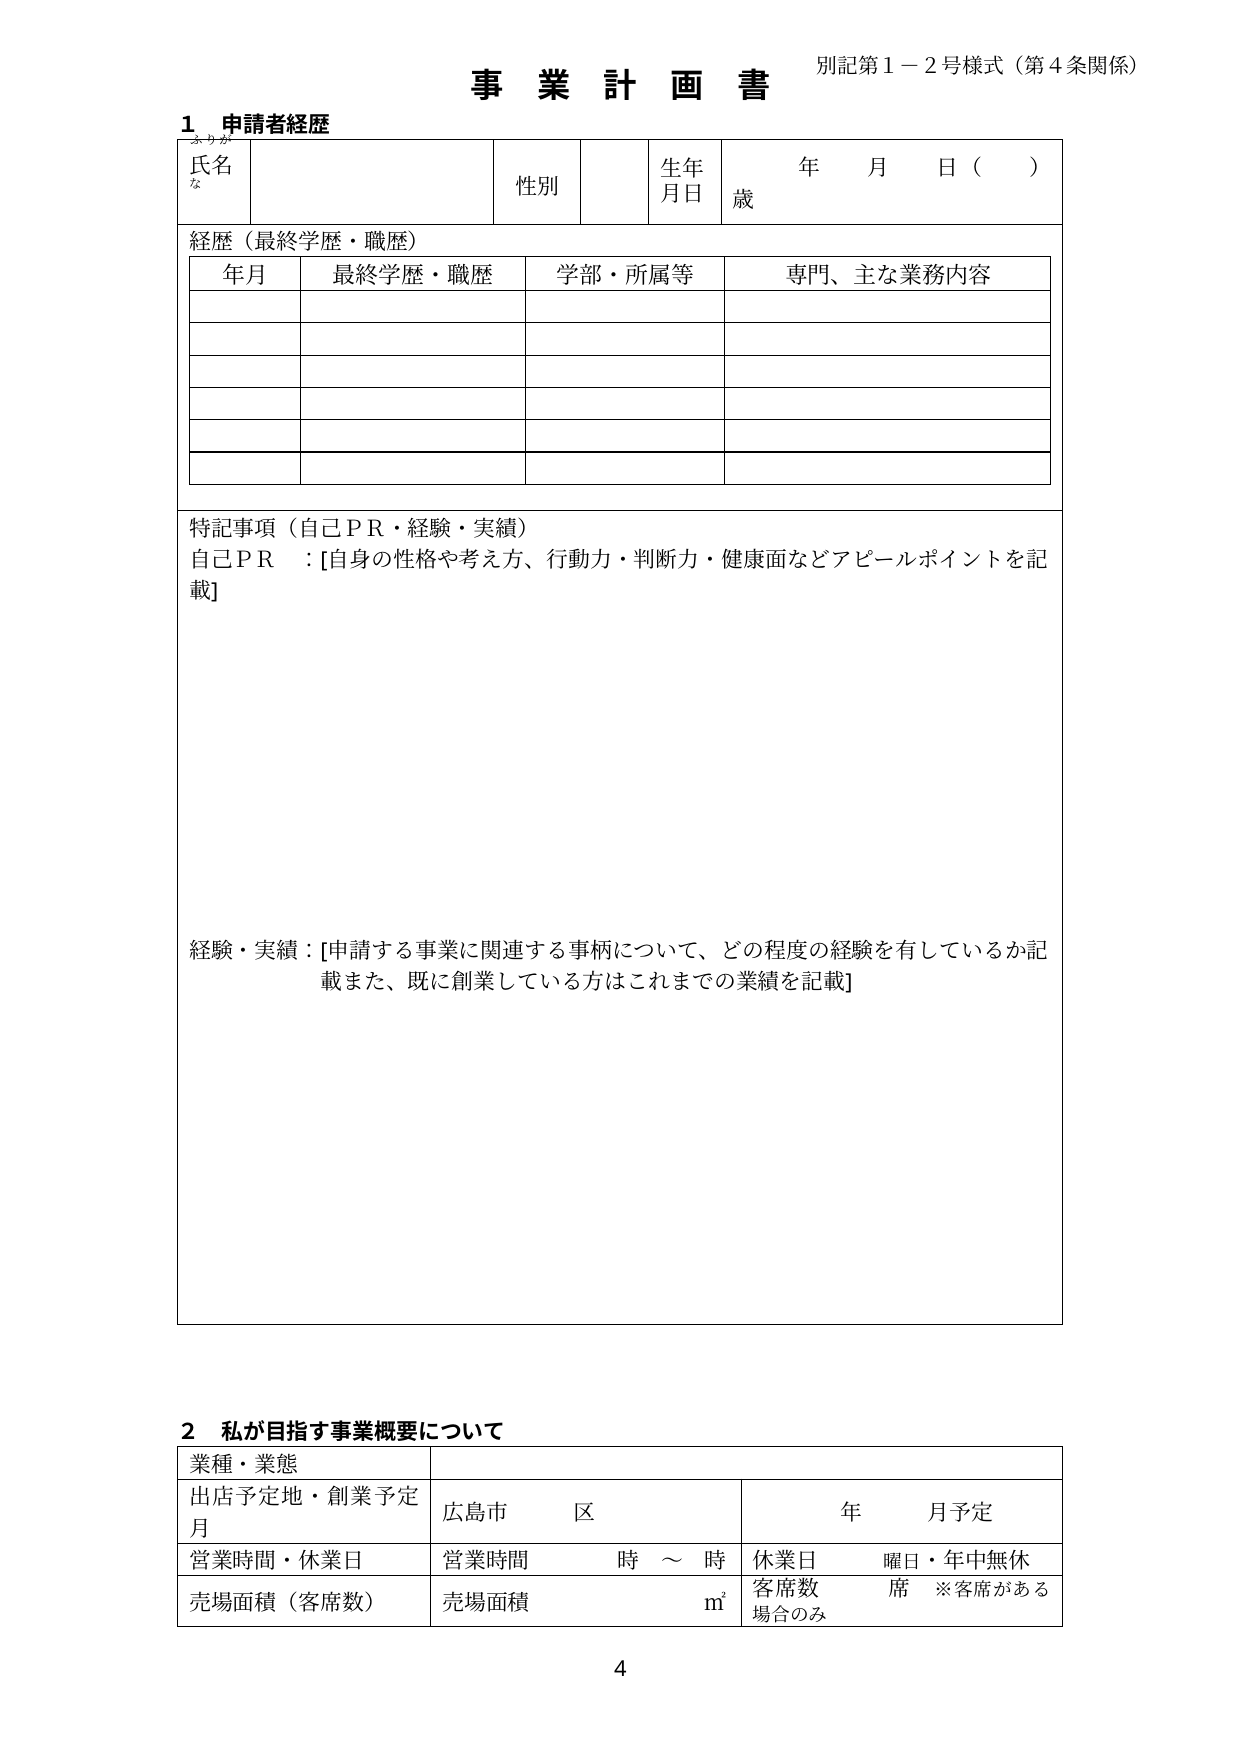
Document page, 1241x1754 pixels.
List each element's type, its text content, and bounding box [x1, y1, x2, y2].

table_cell 出店予定地・創業予定月 [178, 1480, 430, 1542]
table_cell 年 月予定 [742, 1480, 1062, 1542]
table_header [251, 140, 493, 223]
table_cell 特記事項（自己ＰＲ・経験・実績） 自己ＰＲ ：[自身の性格や考え方、行動力・判断力・健康面などアピールポイントを記載] 経験・実績：[申請する事業に関連する事柄について、どの程度の経験を有しているか記載また、既に創業している方はこれまでの業績を記載] [178, 511, 1062, 1324]
table_cell 客席数 席 ※客席がある場合のみ [742, 1576, 1062, 1626]
table_header 年 月 日（ ）歳 [722, 140, 1062, 223]
table_cell 広島市 区 [431, 1480, 741, 1542]
table_cell 売場面積 ㎡ [431, 1576, 741, 1626]
table_header 業種・業態 [178, 1447, 430, 1478]
text １ 申請者経歴 [177, 107, 1063, 139]
table_header [581, 140, 648, 223]
table_cell 売場面積（客席数） [178, 1576, 430, 1626]
table_header 性別 [494, 140, 580, 223]
table_header [431, 1447, 1062, 1478]
table_cell 休業日 曜日・年中無休 [742, 1544, 1062, 1575]
table_header 生年 月日 [649, 140, 721, 223]
text 事 業 計 画 書 [177, 59, 1063, 107]
table_header [178, 140, 250, 223]
text ２ 私が目指す事業概要について [177, 1414, 1063, 1446]
table_cell 営業時間 時 ～ 時 [431, 1544, 741, 1575]
table_cell 営業時間・休業日 [178, 1544, 430, 1575]
table_cell 経歴（最終学歴・職歴） [178, 225, 1062, 510]
